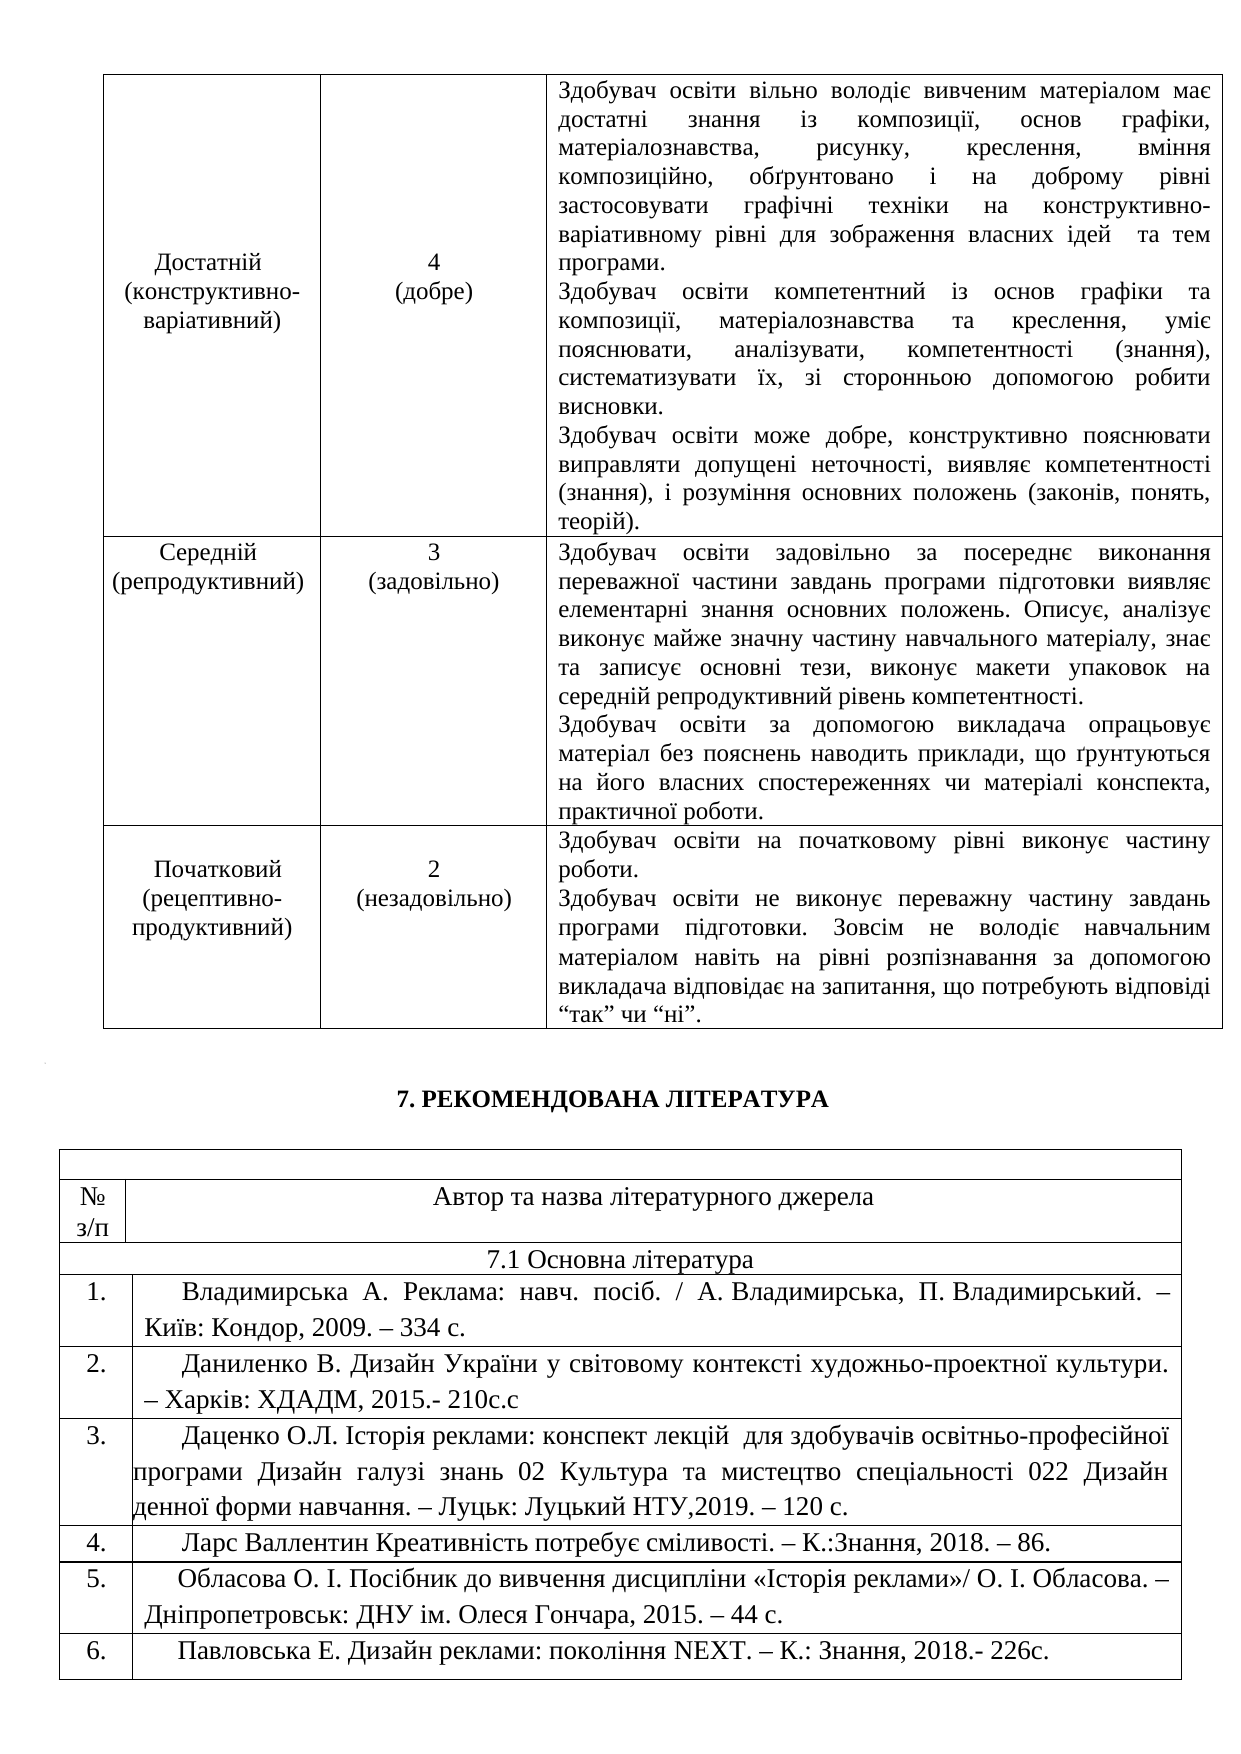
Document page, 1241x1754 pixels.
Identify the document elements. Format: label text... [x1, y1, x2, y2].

table_cell 7.1 Основна література [60, 1243, 1181, 1274]
table_cell Здобувач освіти вiльно володiє вивченим матерiалом має достатні знання із композиції, основ графіки, матеріалознавства, рисунку, креслення, вміння композиційно, обґрунтовано і на доброму рівні застосовувати графічні техніки на конструктивно-варіативному рівні для зображення власних ідей та тем програми. Здобувач освіти компетентний із основ графіки та композиції, матеріалознавства та креслення, умiє пояснювати, аналiзувати, компетентності (знання), систематизувати їх, зi сторонньою допомогою робити висновки. Здобувач освіти може добре, конструктивно пояснювати виправляти допущенi неточностi, виявляє компетентності (знання), i розумiння основних положень (законiв, понять, теорiй). [547, 75, 1222, 536]
table_cell 1. [60, 1275, 132, 1346]
table_cell Здобувач освіти задовільно за посереднє виконання переважної частини завдань програми підготовки виявляє елементарнi знання основних положень. Описує, аналізує виконує майже значну частину навчального матерiалу, знає та записує основнi тези, виконує макети упаковок на середній репродуктивний рівень компетентності. Здобувач освіти за допомогою викладача опрацьовує матеріал без пояснень наводить приклади, що ґрунтуються на його власних спостереженнях чи матерiалi конспекта, практичної роботи. [547, 537, 1222, 824]
table_cell Даниленко В. Дизайн України у світовому контексті художньо-проектної культури. – Харків: ХДАДМ, 2015.- 210с.с [133, 1347, 1181, 1418]
text 7. Рекомендована література [44, 1084, 1181, 1113]
table_cell 2 (незадовільно) [321, 826, 546, 1028]
table_cell 4 (добре) [321, 75, 546, 536]
table_cell 3. [60, 1419, 132, 1525]
table_cell 3 (задовільно) [321, 537, 546, 824]
table_header [60, 1150, 1181, 1179]
table_cell Даценко О.Л. Історія реклами: конспект лекцій для здобувачів освітньо-професійної програми Дизайн галузі знань 02 Культура та мистецтво спеціальності 022 Дизайн денної форми навчання. – Луцьк: Луцький НТУ,2019. – 120 с. [133, 1419, 1181, 1525]
table_cell Середній (репродуктивний) [104, 537, 320, 824]
table_cell 2. [60, 1347, 132, 1418]
table_cell 4. [60, 1526, 132, 1561]
table_cell Павловська Е. Дизайн реклами: покоління NEXT. – К.: Знання, 2018.- 226с. [133, 1634, 1181, 1679]
table_cell Автор та назва літературного джерела [126, 1180, 1181, 1242]
table_cell Здобувач освіти на початковому рівні виконує частину роботи. Здобувач освіти не виконує переважну частину завдань програми підготовки. Зовсім не володiє навчальним матерiалом навіть на рiвнi розпiзнавання за допомогою викладача вiдповiдає на запитання, що потребують вiдповiдi “так” чи “нi”. [547, 826, 1222, 1028]
table_cell Початковий (рецептивно-продуктивний) [104, 826, 320, 1028]
table_cell 5. [60, 1563, 132, 1633]
table_cell Владимирська А. Реклама: навч. посіб. / А. Владимирська, П. Владимирський. – Київ: Кондор, 2009. – 334 с. [133, 1275, 1181, 1346]
table_cell 6. [60, 1634, 132, 1679]
table_cell Достатній (конструктивно-варіативний) [104, 75, 320, 536]
table_cell Ларс Валлентин Креативність потребує сміливості. – К.:Знання, 2018. – 86. [133, 1526, 1181, 1561]
table_cell № з/п [60, 1180, 125, 1242]
table_cell Обласова О. І. Посібник до вивчення дисципліни «Історія реклами»/ О. І. Обласова. – Дніпропетровськ: ДНУ ім. Олеся Гончара, 2015. – 44 с. [133, 1563, 1181, 1633]
